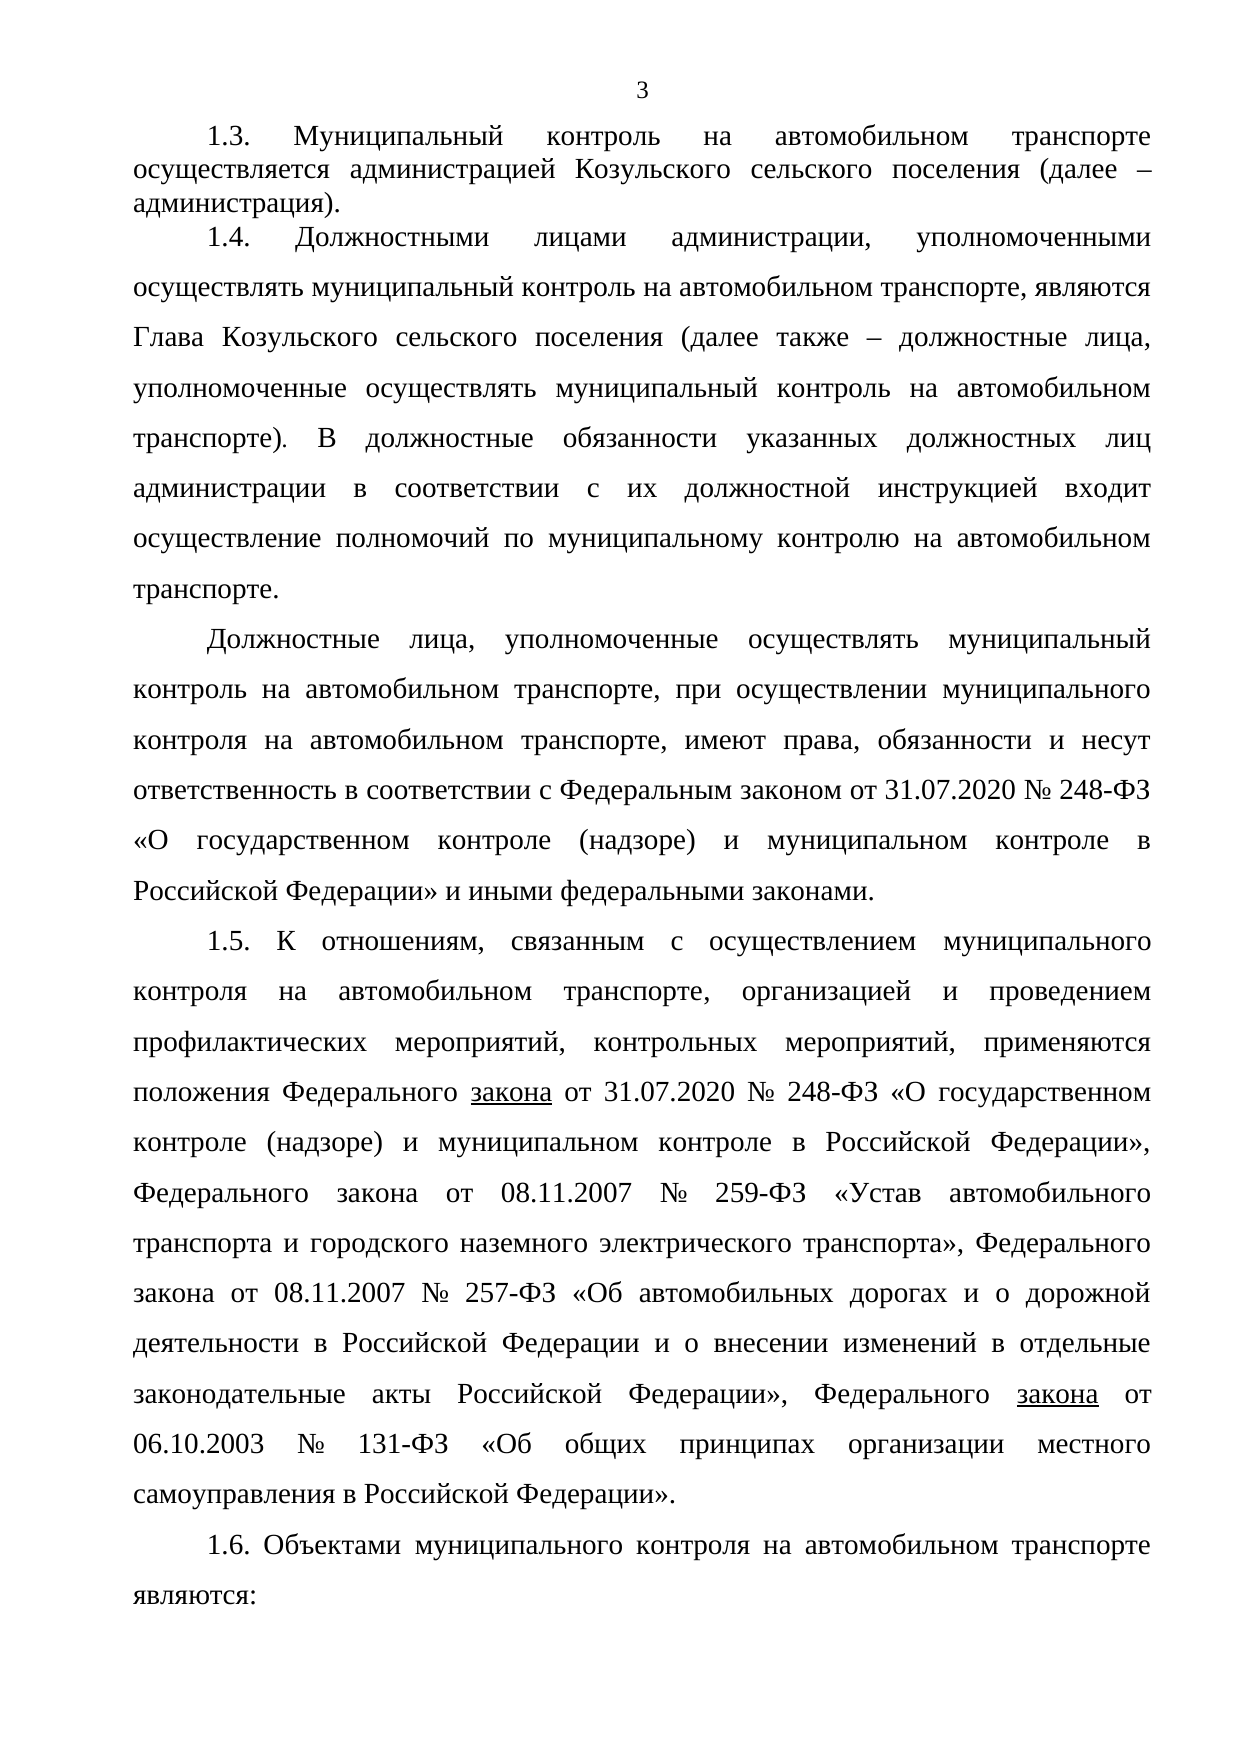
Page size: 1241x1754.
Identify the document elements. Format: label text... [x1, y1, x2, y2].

text 1.3. Муниципальный контроль на автомобильном транспорте осуществляется администрацией Козульского сельского поселения (далее – администрация). [133, 118, 1152, 219]
text 1.5. К отношениям, связанным с осуществлением муниципального контроля на автомобильном транспорте, организацией и проведением профилактических мероприятий, контрольных мероприятий, применяются положения Федерального закона от 31.07.2020 № 248-ФЗ «О государственном контроле (надзоре) и муниципальном контроле в Российской Федерации», Федерального закона от 08.11.2007 № 259-ФЗ «Устав автомобильного транспорта и городского наземного электрического транспорта», Федерального закона от 08.11.2007 № 257-ФЗ «Об автомобильных дорогах и о дорожной деятельности в Российской Федерации и о внесении изменений в отдельные законодательные акты Российской Федерации», Федерального закона от 06.10.2003 № 131-ФЗ «Об общих принципах организации местного самоуправления в Российской Федерации». [133, 923, 1152, 1510]
text 1.4. Должностными лицами администрации, уполномоченными осуществлять муниципальный контроль на автомобильном транспорте, являются Глава Козульского сельского поселения (далее также – должностные лица, уполномоченные осуществлять муниципальный контроль на автомобильном транспорте). В должностные обязанности указанных должностных лиц администрации в соответствии с их должностной инструкцией входит осуществление полномочий по муниципальному контролю на автомобильном транспорте. [133, 219, 1152, 604]
text 1.6. Объектами муниципального контроля на автомобильном транспорте являются: [133, 1527, 1152, 1611]
text Должностные лица, уполномоченные осуществлять муниципальный контроль на автомобильном транспорте, при осуществлении муниципального контроля на автомобильном транспорте, имеют права, обязанности и несут ответственность в соответствии с Федеральным законом от 31.07.2020 № 248-ФЗ «О государственном контроле (надзоре) и муниципальном контроле в Российской Федерации» и иными федеральными законами. [133, 621, 1152, 906]
